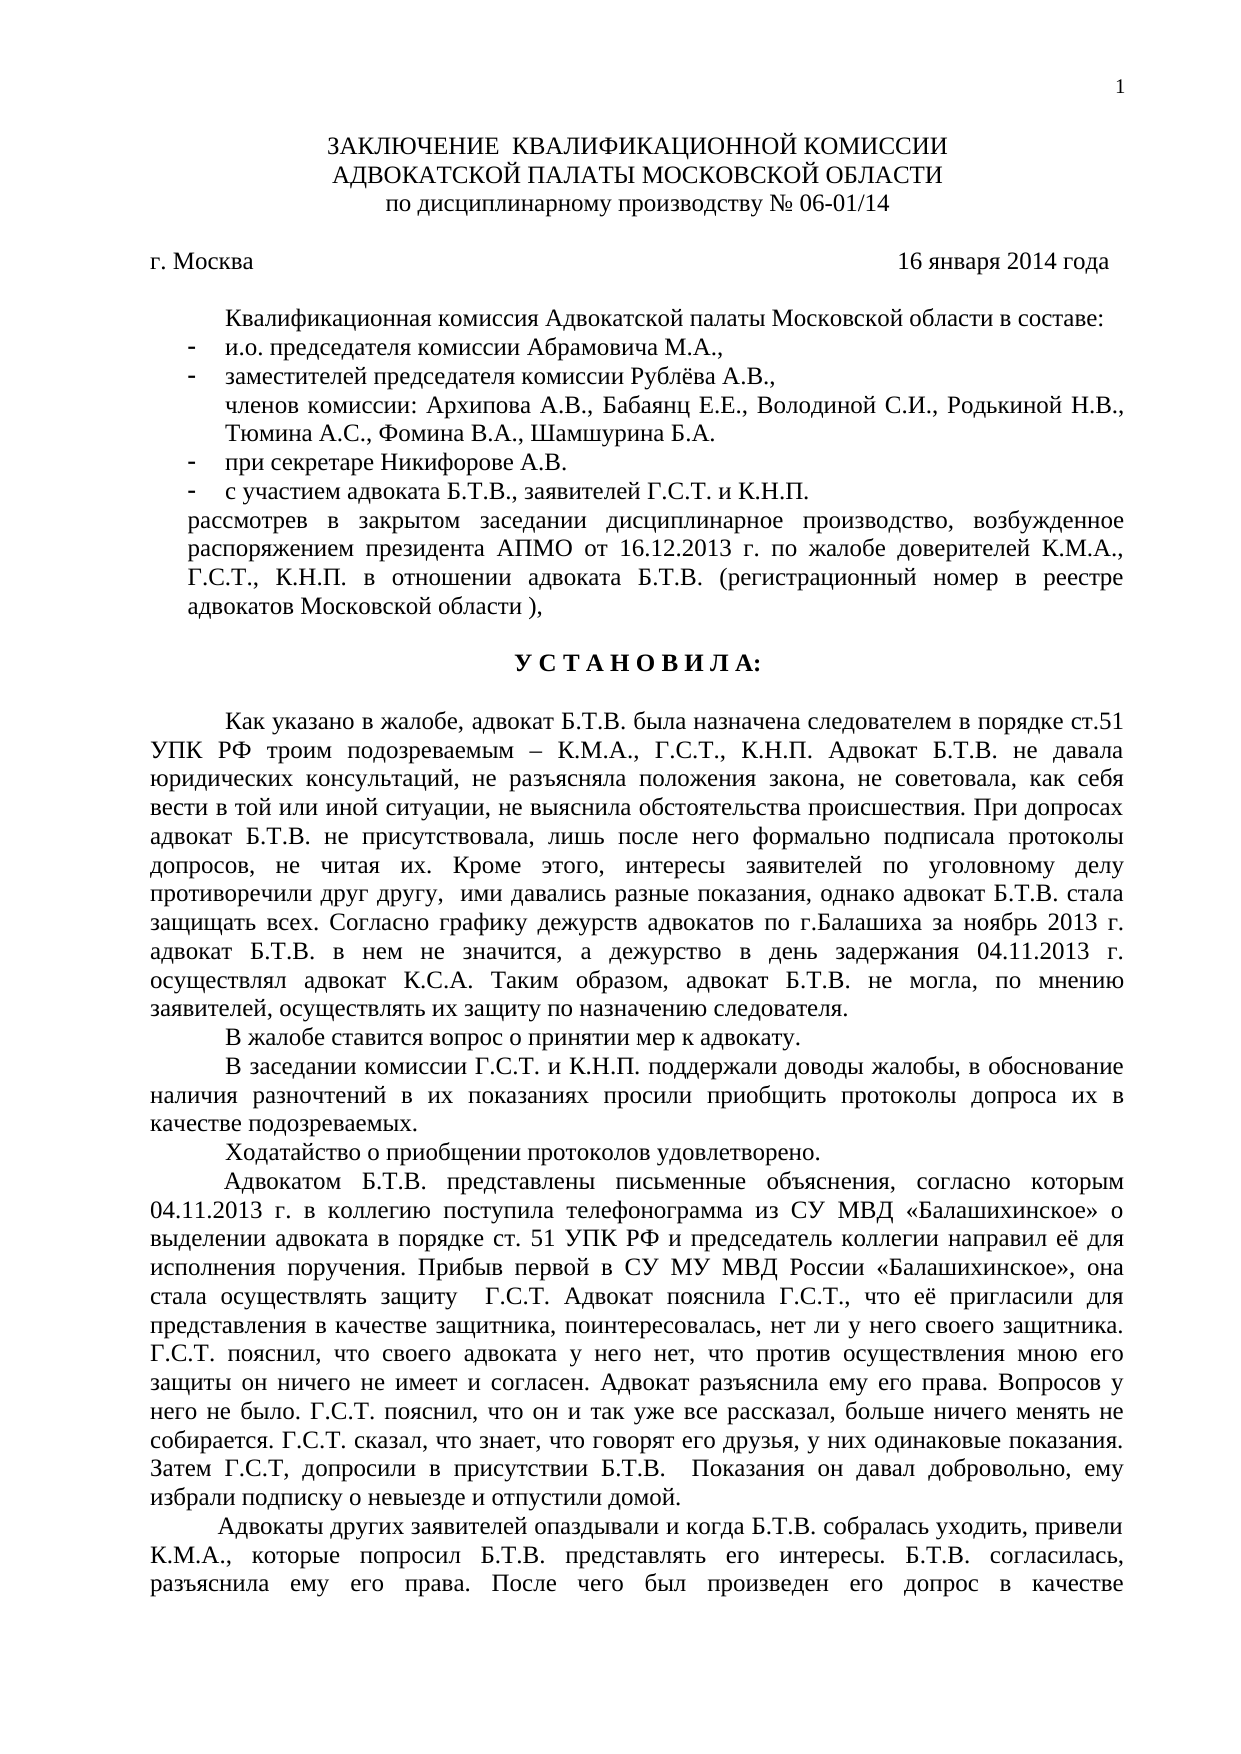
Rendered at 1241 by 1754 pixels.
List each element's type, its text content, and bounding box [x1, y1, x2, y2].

list с участием адвоката Б.Т.В., заявителей Г.С.Т. и К.Н.П. [187, 476, 1125, 505]
text членов комиссии: Архипова А.В., Бабаянц Е.Е., Володиной С.И., Родькиной Н.В., Тюмина А.С., Фомина В.А., Шамшурина Б.А. [225, 390, 1125, 447]
list и.о. председателя комиссии Абрамовича М.А., [187, 332, 1125, 361]
title АДВОКАТСКОЙ ПАЛАТЫ МОСКОВСКОЙ ОБЛАСТИ [150, 160, 1125, 188]
list при секретаре Никифорове А.В. [187, 447, 1125, 476]
text У С Т А Н О В И Л А: [150, 648, 1125, 677]
text рассмотрев в закрытом заседании дисциплинарное производство, возбужденное распоряжением президента АПМО от 16.12.2013 г. по жалобе доверителей К.М.А., Г.С.Т., К.Н.П. в отношении адвоката Б.Т.В. (регистрационный номер в реестре адвокатов Московской области ), [187, 505, 1125, 620]
title по дисциплинарному производству № 06-01/14 [150, 188, 1125, 217]
text Адвокатом Б.Т.В. представлены письменные объяснения, согласно которым 04.11.2013 г. в коллегию поступила телефонограмма из СУ МВД «Балашихинское» о выделении адвоката в порядке ст. 51 УПК РФ и председатель коллегии направил её для исполнения поручения. Прибыв первой в СУ МУ МВД России «Балашихинское», она стала осуществлять защиту Г.С.Т. Адвокат пояснила Г.С.Т., что её пригласили для представления в качестве защитника, поинтересовалась, нет ли у него своего защитника. Г.С.Т. пояснил, что своего адвоката у него нет, что против осуществления мною его защиты он ничего не имеет и согласен. Адвокат разъяснила ему его права. Вопросов у него не было. Г.С.Т. пояснил, что он и так уже все рассказал, больше ничего менять не собирается. Г.С.Т. сказал, что знает, что говорят его друзья, у них одинаковые показания. Затем Г.С.Т, допросили в присутствии Б.Т.В. Показания он давал добровольно, ему избрали подписку о невыезде и отпустили домой. [150, 1166, 1125, 1511]
text В жалобе ставится вопрос о принятии мер к адвокату. [150, 1022, 1125, 1051]
text Квалификационная комиссия Адвокатской палаты Московской области в составе: [150, 303, 1125, 332]
text В заседании комиссии Г.С.Т. и К.Н.П. поддержали доводы жалобы, в обоснование наличия разночтений в их показаниях просили приобщить протоколы допроса их в качестве подозреваемых. [150, 1051, 1125, 1137]
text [150, 1511, 1125, 1597]
list заместителей председателя комиссии Рублёва А.В., [187, 361, 1125, 390]
text ЗАКЛЮЧЕНИЕ КВАЛИФИКАЦИОННОЙ КОМИССИИ [150, 131, 1125, 160]
text Как указано в жалобе, адвокат Б.Т.В. была назначена следователем в порядке ст.51 УПК РФ троим подозреваемым – К.М.А., Г.С.Т., К.Н.П. Адвокат Б.Т.В. не давала юридических консультаций, не разъясняла положения закона, не советовала, как себя вести в той или иной ситуации, не выяснила обстоятельства происшествия. При допросах адвокат Б.Т.В. не присутствовала, лишь после него формально подписала протоколы допросов, не читая их. Кроме этого, интересы заявителей по уголовному делу противоречили друг другу, ими давались разные показания, однако адвокат Б.Т.В. стала защищать всех. Согласно графику дежурств адвокатов по г.Балашиха за ноябрь . адвокат Б.Т.В. в нем не значится, а дежурство в день задержания 04.11.2013 г. осуществлял адвокат К.С.А. Таким образом, адвокат Б.Т.В. не могла, по мнению заявителей, осуществлять их защиту по назначению следователя. [150, 706, 1125, 1022]
text Ходатайство о приобщении протоколов удовлетворено. [150, 1137, 1125, 1166]
text г. Москва 16 января 2014 года [150, 246, 1125, 275]
